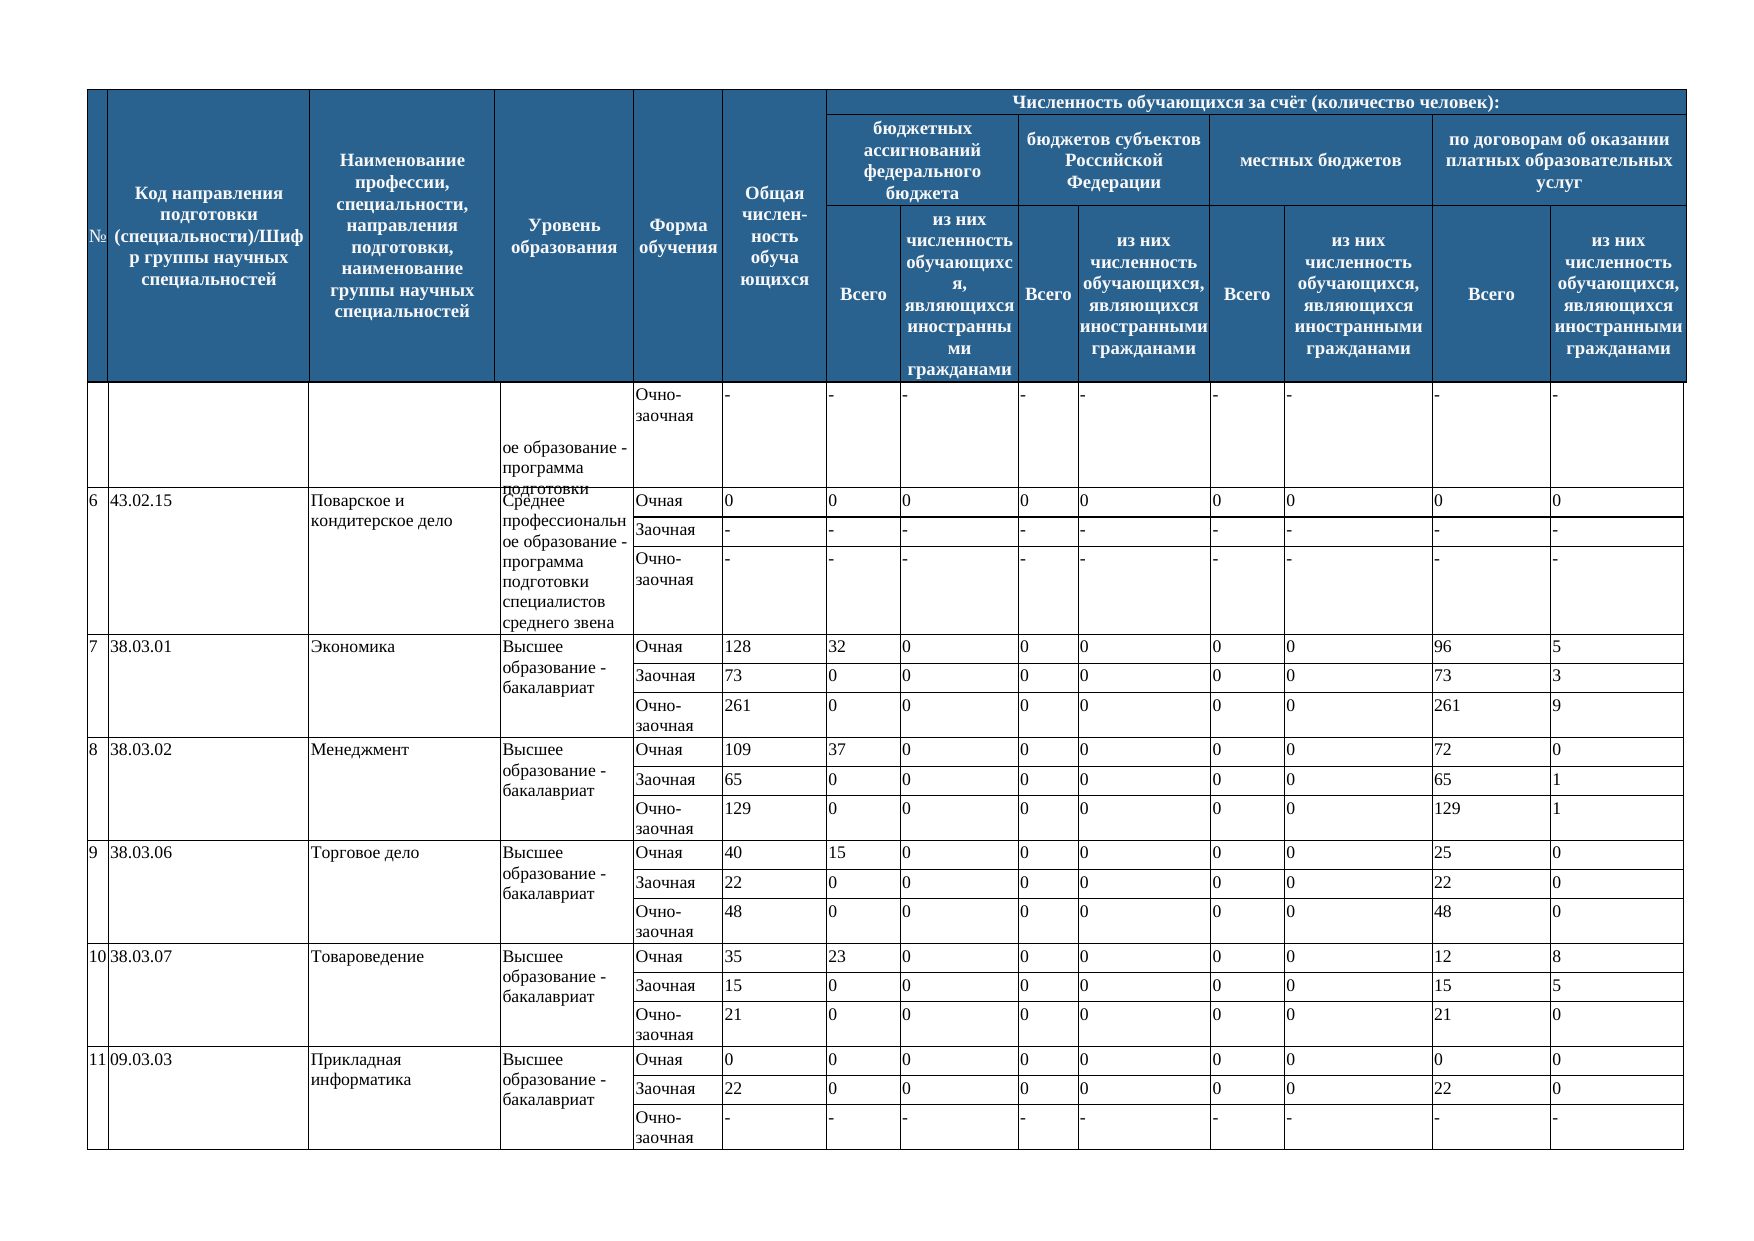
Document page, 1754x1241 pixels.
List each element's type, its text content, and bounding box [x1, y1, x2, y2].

table_cell 0 [1079, 767, 1210, 795]
table_cell Очно-заочная [634, 899, 722, 943]
table_cell Заочная [634, 518, 722, 546]
table_cell 0 [1285, 664, 1432, 692]
table_cell 0 [827, 693, 900, 737]
table_cell - [1079, 383, 1210, 487]
table_cell 38.03.06 [109, 841, 308, 943]
table_cell 0 [1285, 841, 1432, 869]
table_cell 0 [1019, 796, 1078, 840]
table_cell 0 [901, 664, 1018, 692]
table_cell 0 [901, 796, 1018, 840]
table_cell 11 [88, 1047, 108, 1149]
table_cell 32 [827, 635, 900, 663]
table_cell 0 [1079, 635, 1210, 663]
table_cell Очная [634, 841, 722, 869]
table_cell 109 [723, 738, 826, 766]
table_cell 0 [723, 1047, 826, 1075]
table_cell 0 [1211, 738, 1284, 766]
table_cell 0 [1019, 693, 1078, 737]
table_cell 0 [827, 1002, 900, 1046]
table_cell 0 [1285, 973, 1432, 1001]
table_cell из них численность обучающихся, являющихся иностранными гражданами [901, 206, 1018, 381]
table_cell 73 [723, 664, 826, 692]
table_cell 0 [827, 870, 900, 898]
table_cell 25 [1433, 841, 1550, 869]
table_header Наименование профессии, специальности, направления подготовки, наименование группы научных специальностей [310, 90, 494, 381]
table_cell 15 [723, 973, 826, 1001]
table_cell 0 [901, 738, 1018, 766]
table_cell 73 [1433, 664, 1550, 692]
table_cell по договорам об оказании платных образовательных услуг [1433, 115, 1686, 205]
table_cell 48 [723, 899, 826, 943]
table_header Общая числен-ность обучающихся [723, 90, 826, 381]
table_cell 15 [827, 841, 900, 869]
table_cell 0 [1079, 899, 1210, 943]
table_cell 0 [827, 899, 900, 943]
table_cell 0 [901, 841, 1018, 869]
table_cell 22 [1433, 870, 1550, 898]
table_cell 0 [1285, 488, 1432, 516]
table_cell - [1019, 1105, 1078, 1149]
table_cell местных бюджетов [1210, 115, 1432, 205]
table_cell Заочная [634, 1076, 722, 1104]
table_cell - [1433, 383, 1550, 487]
table_cell 3 [1551, 664, 1683, 692]
table_cell 0 [1285, 767, 1432, 795]
table_cell Высшее образование - бакалавриат [501, 841, 633, 943]
table_cell 0 [1079, 973, 1210, 1001]
table_cell 0 [1079, 944, 1210, 972]
table_cell 8 [1551, 944, 1683, 972]
table_cell из них численность обучающихся, являющихся иностранными гражданами [1079, 206, 1209, 381]
table_cell 0 [1019, 1076, 1078, 1104]
table_cell 0 [827, 1047, 900, 1075]
table_cell 0 [1019, 664, 1078, 692]
table_cell 96 [1433, 635, 1550, 663]
table_cell 0 [1019, 870, 1078, 898]
table_cell 23 [827, 944, 900, 972]
table_cell бюджетных ассигнований федерального бюджета [827, 115, 1018, 205]
table_cell 22 [723, 870, 826, 898]
table_cell 5 [1551, 973, 1683, 1001]
table_cell 0 [1079, 664, 1210, 692]
table_cell 0 [1079, 796, 1210, 840]
table_cell 0 [1211, 664, 1284, 692]
table_cell 0 [1285, 796, 1432, 840]
table_cell - [1285, 1105, 1432, 1149]
table_cell 0 [827, 488, 900, 516]
table_cell 129 [723, 796, 826, 840]
table_cell 0 [901, 1047, 1018, 1075]
table_cell 0 [1079, 488, 1210, 516]
table_cell 0 [901, 1076, 1018, 1104]
table_cell 0 [1019, 767, 1078, 795]
table_header Численность обучающихся за счёт (количество человек): [827, 90, 1686, 114]
table_cell - [901, 547, 1018, 633]
table_cell 0 [1079, 738, 1210, 766]
table_cell - [1019, 547, 1078, 633]
table_cell - [723, 383, 826, 487]
table_cell 65 [723, 767, 826, 795]
table_cell 0 [1551, 899, 1683, 943]
table_cell 0 [1551, 870, 1683, 898]
table_cell 261 [1433, 693, 1550, 737]
table_cell - [1433, 1105, 1550, 1149]
table_cell Прикладная информатика [309, 1047, 500, 1149]
table_cell Очно-заочная [634, 796, 722, 840]
table_cell 0 [1211, 796, 1284, 840]
table_cell 0 [1285, 693, 1432, 737]
table_cell 15 [1433, 973, 1550, 1001]
table_cell Всего [1433, 206, 1550, 381]
table_cell 261 [723, 693, 826, 737]
table_cell 0 [1433, 1047, 1550, 1075]
table_cell 0 [1019, 635, 1078, 663]
table_cell 40 [723, 841, 826, 869]
table_cell 10 [88, 944, 108, 1046]
table_cell 0 [901, 635, 1018, 663]
table_cell 0 [1211, 973, 1284, 1001]
table_cell 0 [1551, 841, 1683, 869]
table_cell 0 [1079, 1047, 1210, 1075]
table_cell - [827, 518, 900, 546]
table_cell 0 [1285, 1076, 1432, 1104]
table_cell 0 [901, 899, 1018, 943]
table_cell 0 [901, 944, 1018, 972]
table_cell Очно-заочная [634, 1105, 722, 1149]
table_cell 0 [901, 767, 1018, 795]
table_cell 0 [1079, 870, 1210, 898]
table_cell - [1551, 1105, 1683, 1149]
table_cell - [1211, 518, 1284, 546]
table_cell - [901, 518, 1018, 546]
table_cell Менеджмент [309, 738, 500, 840]
table_cell 0 [1079, 841, 1210, 869]
table_cell 0 [723, 488, 826, 516]
table_cell - [1433, 518, 1550, 546]
table_cell 12 [1433, 944, 1550, 972]
table_cell 129 [1433, 796, 1550, 840]
table_cell 0 [1551, 488, 1683, 516]
table_cell 0 [1211, 693, 1284, 737]
table_cell 0 [901, 693, 1018, 737]
table_cell 0 [827, 767, 900, 795]
table_cell 0 [1079, 1002, 1210, 1046]
table_cell 0 [1019, 841, 1078, 869]
table_cell Очная [634, 738, 722, 766]
table_cell 0 [1211, 841, 1284, 869]
table_cell 0 [1211, 488, 1284, 516]
table_cell 21 [723, 1002, 826, 1046]
table_cell 1 [1551, 796, 1683, 840]
table_cell 0 [1285, 635, 1432, 663]
table_cell 0 [1019, 1047, 1078, 1075]
table_cell 0 [1019, 944, 1078, 972]
table_cell - [1079, 1105, 1210, 1149]
table_cell 0 [1285, 899, 1432, 943]
table_cell Экономика [309, 635, 500, 737]
table_cell 0 [827, 1076, 900, 1104]
table_cell Всего [827, 206, 900, 381]
table_cell 0 [1019, 1002, 1078, 1046]
table_cell 0 [901, 488, 1018, 516]
table_cell Поварское и кондитерское дело [309, 488, 500, 633]
table_cell - [1211, 1105, 1284, 1149]
table_cell - [1285, 547, 1432, 633]
table_cell 0 [1211, 944, 1284, 972]
table_cell 0 [827, 664, 900, 692]
table_cell 0 [1551, 738, 1683, 766]
table_cell 9 [1551, 693, 1683, 737]
table_cell 8 [88, 738, 108, 840]
table_cell - [1551, 383, 1683, 487]
table_cell 0 [1079, 1076, 1210, 1104]
table_cell 0 [1211, 635, 1284, 663]
table_cell 0 [1079, 693, 1210, 737]
table_cell 38.03.07 [109, 944, 308, 1046]
table_cell - [1211, 383, 1284, 487]
table_cell Очно-заочная [634, 1002, 722, 1046]
table_cell - [723, 1105, 826, 1149]
table_cell 0 [1211, 767, 1284, 795]
table_cell Высшее образование - бакалавриат [501, 944, 633, 1046]
table_cell Очная [634, 944, 722, 972]
table_cell 5 [1551, 635, 1683, 663]
table_cell 0 [1211, 870, 1284, 898]
table_cell 37 [827, 738, 900, 766]
table_cell Очно-заочная [634, 383, 722, 487]
table_cell 0 [1211, 1047, 1284, 1075]
table_cell 0 [1551, 1047, 1683, 1075]
table_cell из них численность обучающихся, являющихся иностранными гражданами [1551, 206, 1686, 381]
table_cell - [1285, 383, 1432, 487]
table_cell Очно-заочная [634, 693, 722, 737]
table_cell 38.03.02 [109, 738, 308, 840]
table_cell 0 [1019, 973, 1078, 1001]
table_header Уровень образования [495, 90, 633, 381]
table_cell - [827, 383, 900, 487]
table_cell 0 [1211, 899, 1284, 943]
table_cell 7 [88, 635, 108, 737]
table_header Код направления подготовки (специальности)/Шифр группы научных специальностей [108, 90, 309, 381]
table_cell - [901, 1105, 1018, 1149]
table_cell 0 [1285, 738, 1432, 766]
table_cell 0 [827, 796, 900, 840]
table_cell 72 [1433, 738, 1550, 766]
table_cell Всего [1019, 206, 1078, 381]
table_cell 43.02.15 [109, 488, 308, 633]
table_cell - [1285, 518, 1432, 546]
table_cell 128 [723, 635, 826, 663]
table_cell 0 [1433, 488, 1550, 516]
table_cell - [1019, 518, 1078, 546]
table_cell 21 [1433, 1002, 1550, 1046]
table_cell 0 [1285, 1002, 1432, 1046]
table_cell Заочная [634, 973, 722, 1001]
table_cell Высшее образование - бакалавриат [501, 738, 633, 840]
table_cell - [827, 547, 900, 633]
table_cell 0 [1211, 1002, 1284, 1046]
table_cell 1 [1551, 767, 1683, 795]
table_cell 0 [1551, 1002, 1683, 1046]
table_cell - [1211, 547, 1284, 633]
table_cell Товароведение [309, 944, 500, 1046]
table_header № [88, 90, 107, 381]
table_cell Очная [634, 1047, 722, 1075]
table_cell 0 [1551, 1076, 1683, 1104]
table_cell Очно-заочная [634, 547, 722, 633]
table_cell Всего [1210, 206, 1284, 381]
table_cell 6 [88, 488, 108, 633]
table_cell 0 [1019, 899, 1078, 943]
table_cell 9 [88, 841, 108, 943]
table_cell Заочная [634, 870, 722, 898]
table_cell бюджетов субъектов Российской Федерации [1019, 115, 1209, 205]
table_cell Среднее профессиональное образование - программа подготовки специалистов среднего звена [501, 488, 633, 633]
table_cell Очная [634, 635, 722, 663]
table_cell 0 [901, 870, 1018, 898]
table_cell 22 [723, 1076, 826, 1104]
table_cell - [1551, 518, 1683, 546]
table_cell Заочная [634, 664, 722, 692]
table_cell - [1079, 518, 1210, 546]
table_cell - [901, 383, 1018, 487]
table_cell 0 [901, 973, 1018, 1001]
table_cell 0 [1019, 738, 1078, 766]
table_cell - [1551, 547, 1683, 633]
table_cell - [723, 518, 826, 546]
table_header Форма обучения [634, 90, 722, 381]
table_cell - [827, 1105, 900, 1149]
table_cell 0 [1285, 1047, 1432, 1075]
table_cell 09.03.03 [109, 1047, 308, 1149]
table_cell 38.03.01 [109, 635, 308, 737]
table_cell - [1079, 547, 1210, 633]
table_cell - [1019, 383, 1078, 487]
table_cell Заочная [634, 767, 722, 795]
table_cell 48 [1433, 899, 1550, 943]
table_cell 0 [1285, 870, 1432, 898]
table_cell 0 [1285, 944, 1432, 972]
table_cell - [723, 547, 826, 633]
table_cell 0 [1211, 1076, 1284, 1104]
table_cell Высшее образование - бакалавриат [501, 1047, 633, 1149]
table_cell 35 [723, 944, 826, 972]
table_cell Очная [634, 488, 722, 516]
table_cell Высшее образование - бакалавриат [501, 635, 633, 737]
table_cell - [1433, 547, 1550, 633]
table_cell Торговое дело [309, 841, 500, 943]
table_cell 0 [901, 1002, 1018, 1046]
table_cell 0 [827, 973, 900, 1001]
table_cell из них численность обучающихся, являющихся иностранными гражданами [1285, 206, 1432, 381]
table_cell 65 [1433, 767, 1550, 795]
table_cell 22 [1433, 1076, 1550, 1104]
table_cell 0 [1019, 488, 1078, 516]
